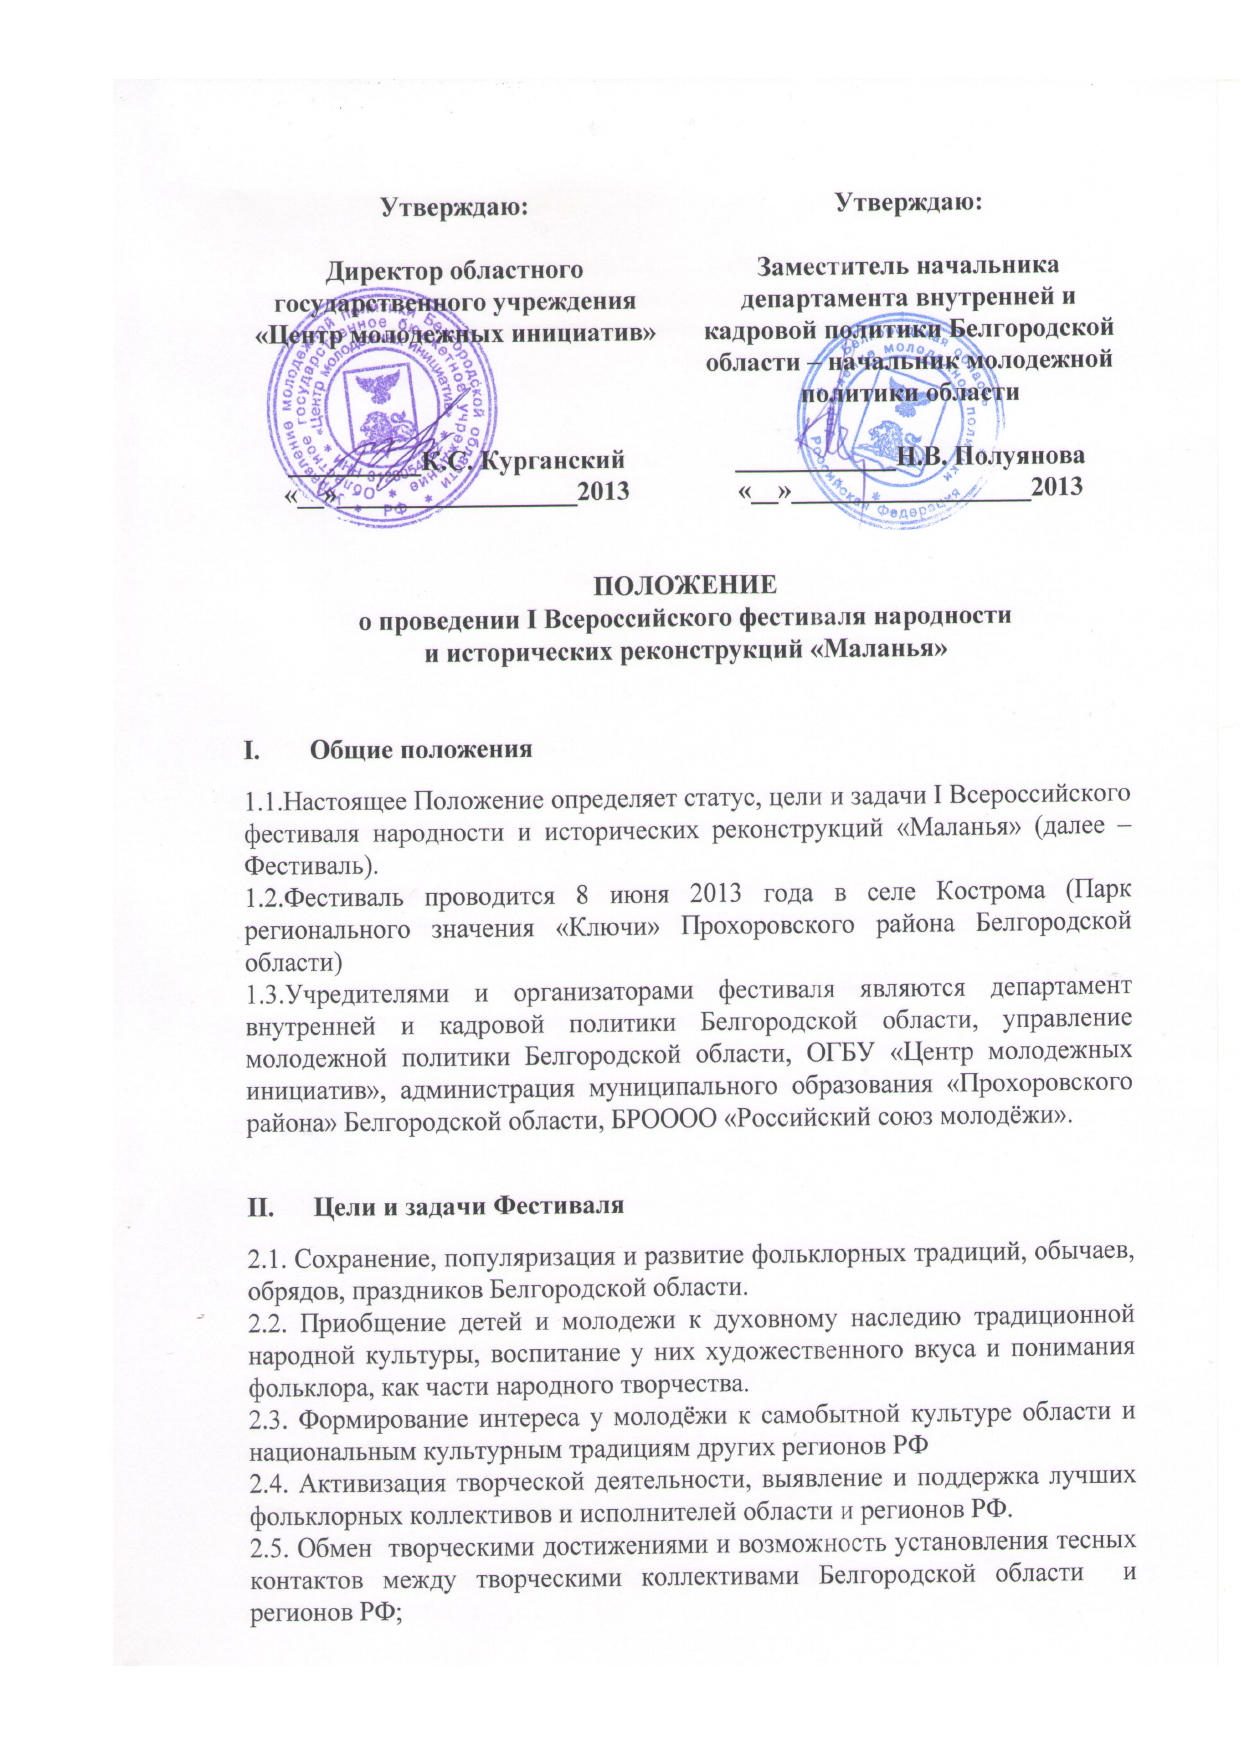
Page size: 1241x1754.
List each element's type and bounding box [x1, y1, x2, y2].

picture [103, 73, 1241, 1666]
